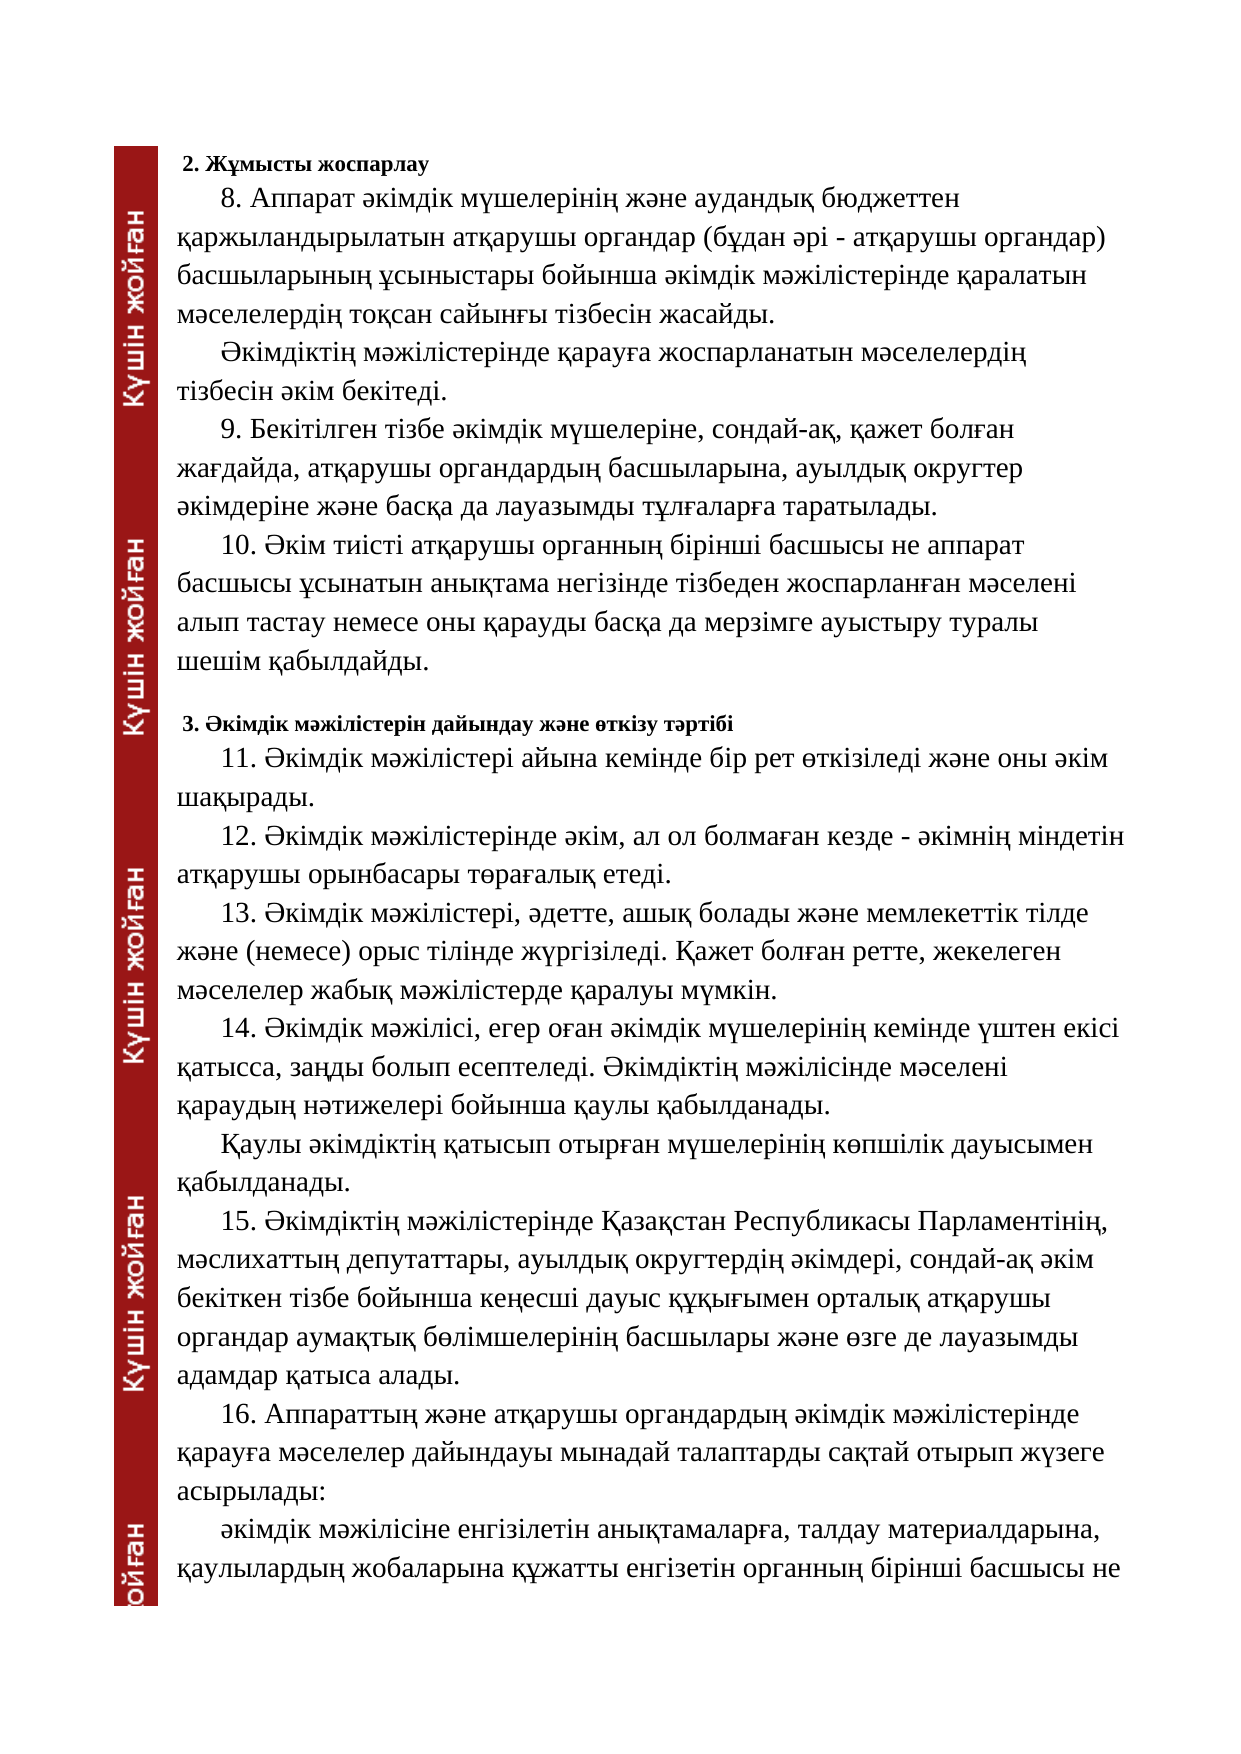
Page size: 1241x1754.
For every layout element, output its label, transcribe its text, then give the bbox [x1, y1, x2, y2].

text 2. Жұмысты жоспарлау [112, 150, 1128, 176]
picture [114, 176, 158, 180]
picture [114, 146, 158, 150]
text 3. Әкiмдік мәжiлiстерiн дайындау және өткiзу тәртiбi [112, 710, 1128, 737]
picture [114, 737, 158, 741]
picture [114, 1583, 158, 1606]
picture [114, 706, 158, 710]
text 8. Аппарат әкімдік мүшелерiнiң және аудандық бюджеттен қаржыландырылатын атқарушы органдар (бұдан әрi - атқарушы органдар) басшыларының ұсыныстары бойынша әкімдік мәжiлiстерiнде қаралатын мәселелердiң тоқсан сайынғы тiзбесiн жасайды. Әкiмдіктің мәжiлiстерiнде қарауға жоспарланатын мәселелердiң тiзбесiн әкiм бекiтедi. 9. Бекiтiлген тiзбе әкiмдік мүшелерiне, сондай-ақ, қажет болған жағдайда, атқарушы органдардың басшыларына, ауылдық округтер әкiмдерiне және басқа да лауазымды тұлғаларға таратылады. 10. Әкiм тиiстi атқарушы органның бiрiншi басшысы не аппарат басшысы ұсынатын анықтама негiзiнде тiзбеден жоспарланған мәселенi алып тастау немесе оны қарауды басқа да мерзiмге ауыстыру туралы шешiм қабылдайды. [112, 180, 1128, 706]
